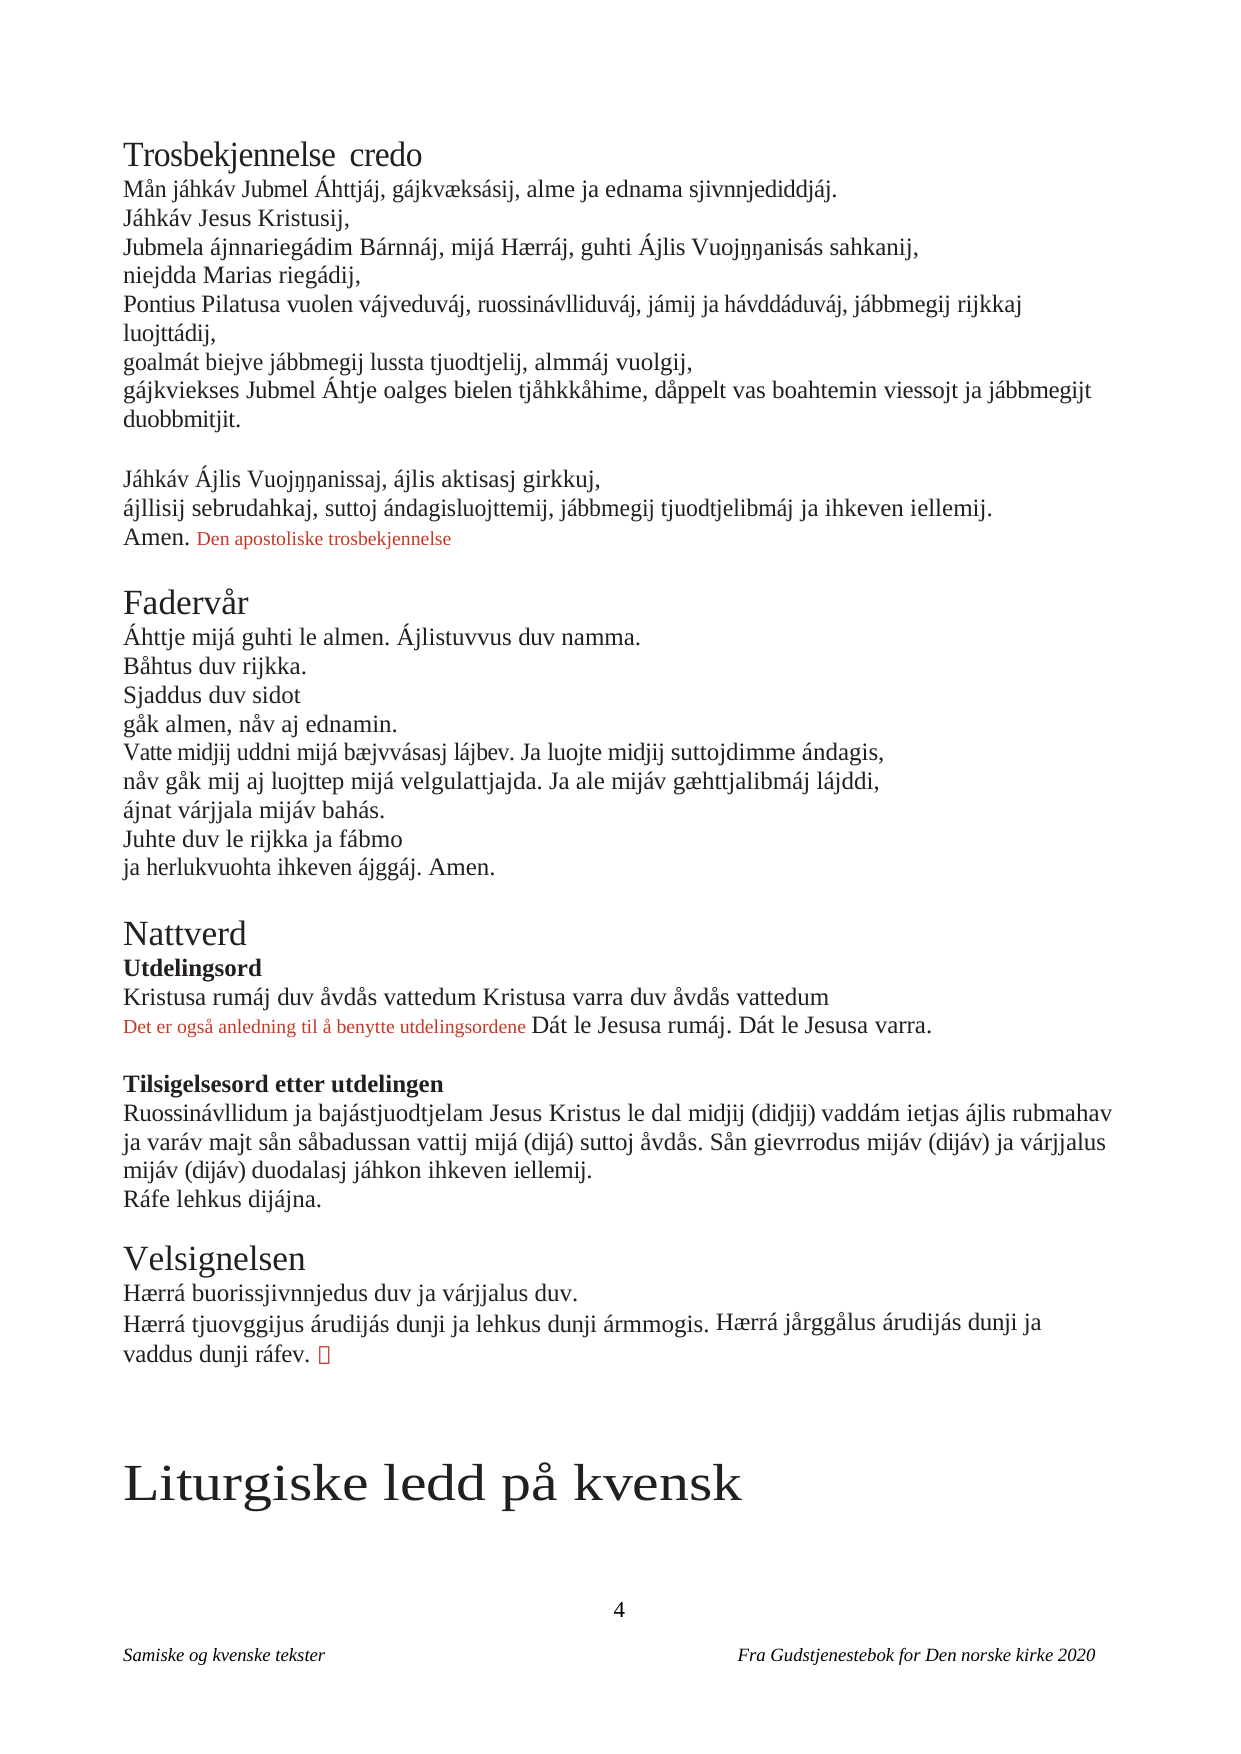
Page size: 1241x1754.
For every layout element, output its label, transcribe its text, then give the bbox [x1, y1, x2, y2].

text niejdda Marias riegádij, [123, 261, 1115, 289]
text Jáhkáv Jesus Kristusij, [123, 203, 1115, 232]
subtitle Nattverd [123, 912, 1115, 953]
text gåk almen, nåv aj ednamin. [123, 709, 1115, 737]
text Amen. Den apostoliske trosbekjennelse [123, 522, 1115, 550]
text Ruossinávllidum ja bajástjuodtjelam Jesus Kristus le dal midjij (didjij) vaddám ietjas ájlis rubmahav ja varáv majt sån såbadussan vattij mijá (dijá) suttoj åvdås. Sån gievrrodus mijáv (dijáv) ja várjjalus mijáv (dijáv) duodalasj jáhkon ihkeven iellemij. [123, 1098, 1115, 1184]
text Mån jáhkáv Jubmel Áhttjáj, gájkvæksásij, alme ja ednama sjivnnjediddjáj. [123, 174, 1115, 203]
text Det er også anledning til å benytte utdelingsordene Dát le Jesusa rumáj. Dát le Jesusa varra. [123, 1011, 1115, 1039]
text Kristusa rumáj duv åvdås vattedum Kristusa varra duv åvdås vattedum [123, 982, 1115, 1011]
text Jubmela ájnnariegádim Bárnnáj, mijá Hærráj, guhti Ájlis Vuojŋŋanisás sahkanij, [123, 232, 1115, 261]
text Ráfe lehkus dijájna. [123, 1184, 1115, 1213]
text goalmát biejve jábbmegij lussta tjuodtjelij, almmáj vuolgij, [123, 347, 1115, 376]
subtitle Utdelingsord [123, 953, 1115, 982]
text nåv gåk mij aj luojttep mijá velgulattjajda. Ja ale mijáv gæhttjalibmáj lájddi, [123, 766, 1115, 795]
subtitle Tilsigelsesord etter utdelingen [123, 1069, 1115, 1098]
text Vatte midjij uddni mijá bæjvvásasj lájbev. Ja luojte midjij suttojdimme ándagis, [123, 737, 1115, 766]
text Hærrá tjuovggijus árudijás dunji ja lehkus dunji ármmogis. Hærrá jårggålus árudijás dunji ja vaddus dunji ráfev.  [123, 1307, 1115, 1372]
text Áhttje mijá guhti le almen. Ájlistuvvus duv namma. [123, 622, 1115, 651]
text Sjaddus duv sidot [123, 680, 1115, 709]
text Juhte duv le rijkka ja fábmo [123, 824, 1115, 852]
subtitle Velsignelsen [123, 1237, 1115, 1278]
text Hærrá buorissjivnnjedus duv ja várjjalus duv. [123, 1278, 1115, 1307]
subtitle Liturgiske ledd på kvensk [123, 1452, 1115, 1512]
text Jáhkáv Ájlis Vuojŋŋanissaj, ájlis aktisasj girkkuj, [123, 464, 1115, 493]
subtitle Fadervår [123, 582, 1115, 622]
text Båhtus duv rijkka. [123, 651, 1115, 680]
text ja herlukvuohta ihkeven ájggáj. Amen. [123, 852, 1115, 881]
text ájllisij sebrudahkaj, suttoj ándagisluojttemij, jábbmegij tjuodtjelibmáj ja ihkeven iellemij. [123, 493, 1115, 522]
text Pontius Pilatusa vuolen vájveduváj, ruossinávlliduváj, jámij ja hávddáduváj, jábbmegij rijkkaj luojttádij, [123, 289, 1115, 347]
text gájkviekses Jubmel Áhtje oalges bielen tjåhkkåhime, dåppelt vas boahtemin viessojt ja jábbmegijt duobbmitjit. [123, 376, 1115, 433]
text ájnat várjjala mijáv bahás. [123, 795, 1115, 824]
subtitle Trosbekjennelse credo [123, 133, 1115, 174]
